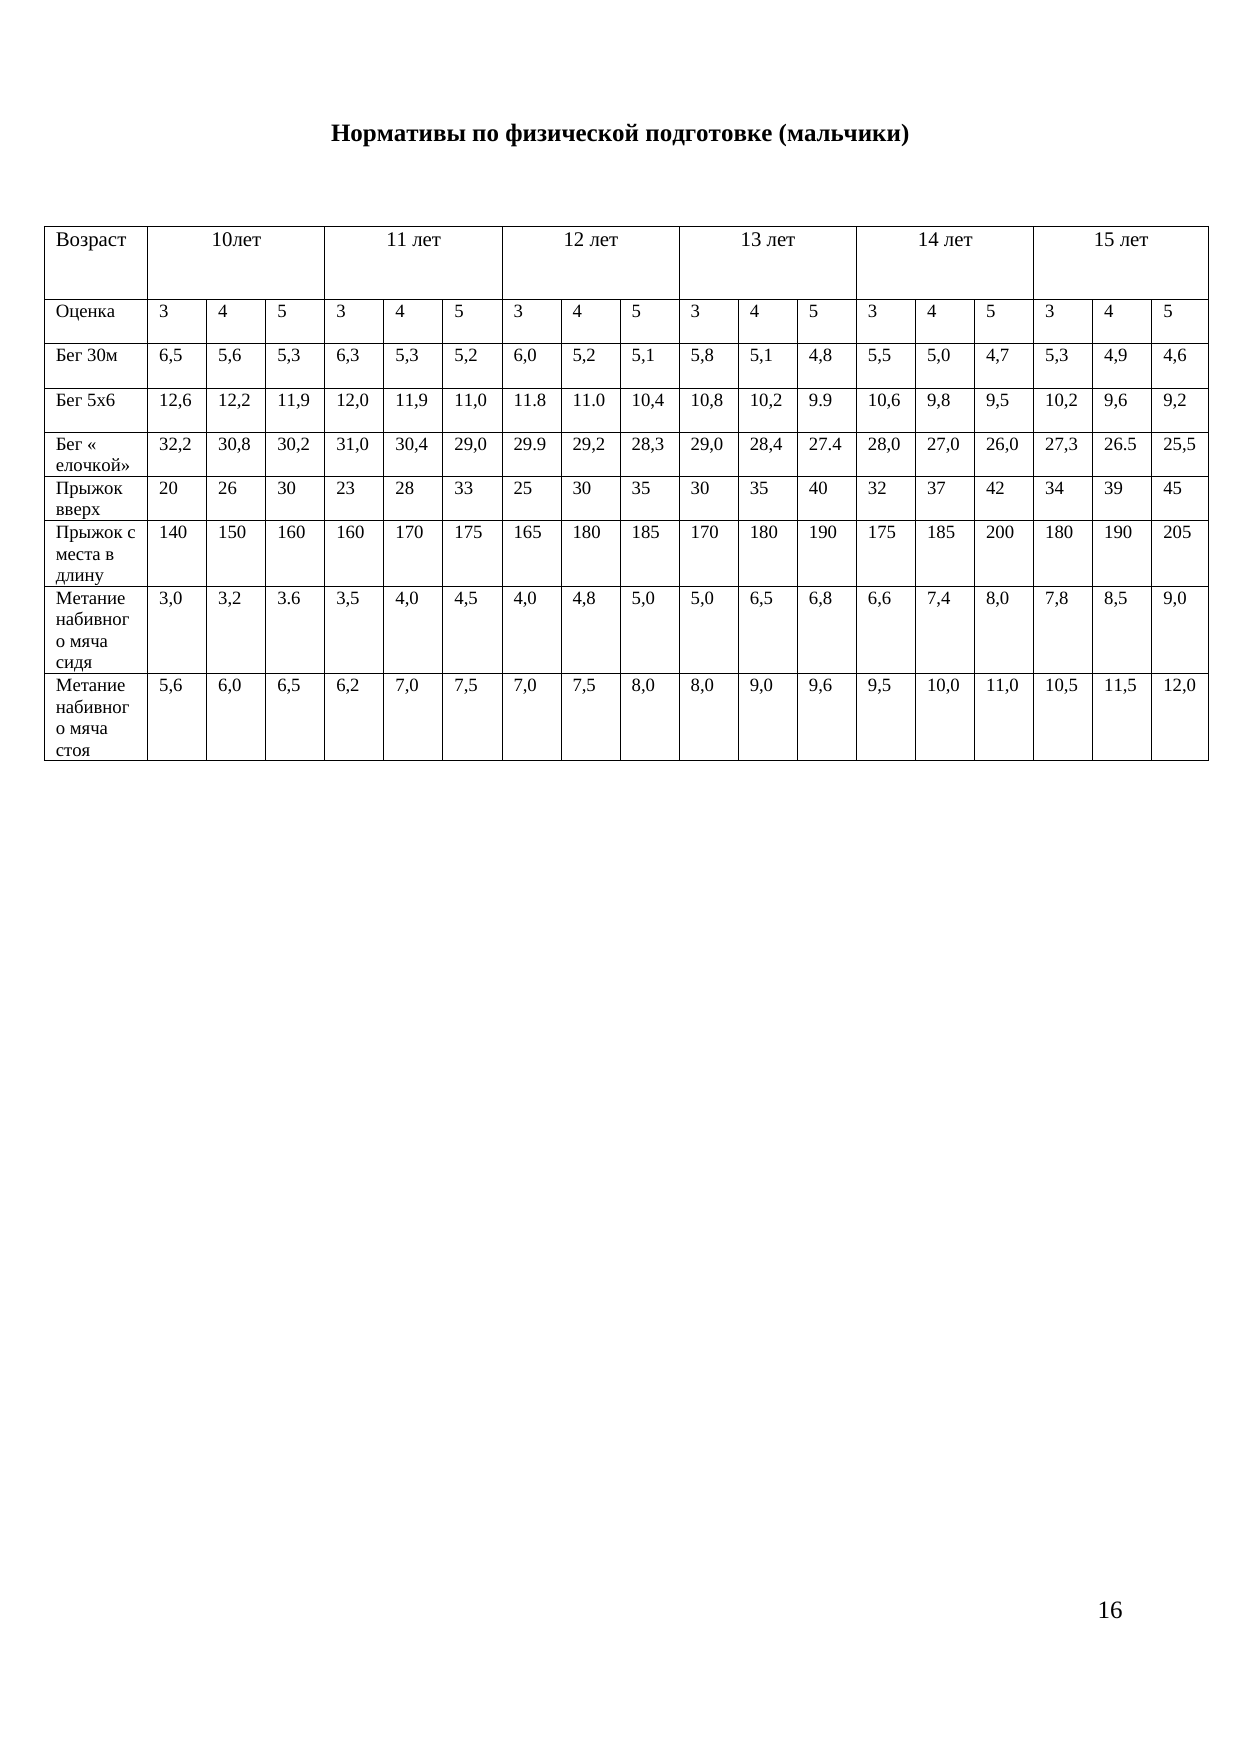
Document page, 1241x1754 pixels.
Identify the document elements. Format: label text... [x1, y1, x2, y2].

table_cell 5,6 [207, 344, 265, 387]
table_cell 6,0 [503, 344, 561, 387]
table_cell 9,0 [1152, 587, 1208, 673]
table_header 15 лет [1034, 227, 1208, 299]
table_cell 26,0 [975, 433, 1033, 476]
table_cell 190 [798, 521, 856, 586]
table_cell 10,4 [621, 389, 679, 432]
table_cell 34 [1034, 477, 1092, 520]
table_cell 5 [798, 300, 856, 343]
table_cell 10,6 [857, 389, 915, 432]
table_cell 3 [325, 300, 383, 343]
table_cell 12,2 [207, 389, 265, 432]
table_cell 185 [916, 521, 974, 586]
table_cell Прыжок вверх [45, 477, 147, 520]
table_cell 4 [207, 300, 265, 343]
table_cell 3 [680, 300, 738, 343]
table_cell 7,4 [916, 587, 974, 673]
table_cell 6,5 [739, 587, 797, 673]
table_cell 9,5 [857, 674, 915, 760]
table_cell 28,0 [857, 433, 915, 476]
table_cell 11,0 [443, 389, 502, 432]
table_cell 4 [739, 300, 797, 343]
table_cell 6,3 [325, 344, 383, 387]
table_cell 5,3 [1034, 344, 1092, 387]
table_cell 170 [680, 521, 738, 586]
table_cell 4,0 [503, 587, 561, 673]
table_cell 12,6 [148, 389, 206, 432]
table_cell 3 [857, 300, 915, 343]
table_header 12 лет [503, 227, 679, 299]
table_cell 140 [148, 521, 206, 586]
table_cell 5,1 [739, 344, 797, 387]
table_cell 10,0 [916, 674, 974, 760]
table_cell 7,5 [443, 674, 502, 760]
table_cell 29,2 [562, 433, 620, 476]
table_cell 9,8 [916, 389, 974, 432]
table_cell 42 [975, 477, 1033, 520]
table_cell 170 [384, 521, 442, 586]
table_cell 5,0 [621, 587, 679, 673]
table_cell 5,0 [680, 587, 738, 673]
table_cell 4 [562, 300, 620, 343]
table_cell 27,0 [916, 433, 974, 476]
table_cell 5,5 [857, 344, 915, 387]
table_cell 10,8 [680, 389, 738, 432]
table_cell 28,4 [739, 433, 797, 476]
text Нормативы по физической подготовке (мальчики) [118, 118, 1122, 147]
table_cell 37 [916, 477, 974, 520]
table_cell 29,0 [680, 433, 738, 476]
table_cell 150 [207, 521, 265, 586]
table_cell 5,0 [916, 344, 974, 387]
table_cell 6,6 [857, 587, 915, 673]
table_cell 20 [148, 477, 206, 520]
table_cell 160 [325, 521, 383, 586]
table_cell 5 [621, 300, 679, 343]
table_cell 5,2 [443, 344, 502, 387]
table_cell 3,2 [207, 587, 265, 673]
table_cell 190 [1093, 521, 1151, 586]
table_cell 9,2 [1152, 389, 1208, 432]
table_cell 12,0 [1152, 674, 1208, 760]
text 16 [118, 1596, 1122, 1624]
table_cell Метание набивного мяча стоя [45, 674, 147, 760]
table_cell 9,6 [798, 674, 856, 760]
table_cell 7,0 [384, 674, 442, 760]
table_cell 5 [443, 300, 502, 343]
table_cell 4 [1093, 300, 1151, 343]
table_cell 3 [503, 300, 561, 343]
table_cell 180 [562, 521, 620, 586]
table_cell 28,3 [621, 433, 679, 476]
table_cell 5 [266, 300, 324, 343]
table_cell 11,5 [1093, 674, 1151, 760]
table_cell 11,9 [384, 389, 442, 432]
table_cell 6,2 [325, 674, 383, 760]
table_cell 4,8 [562, 587, 620, 673]
table_cell 30,2 [266, 433, 324, 476]
table_cell 25 [503, 477, 561, 520]
table_cell Оценка [45, 300, 147, 343]
table_cell 45 [1152, 477, 1208, 520]
table_cell 7,5 [562, 674, 620, 760]
table_header 10лет [148, 227, 324, 299]
table_cell 30 [562, 477, 620, 520]
table_cell 7,8 [1034, 587, 1092, 673]
table_cell 40 [798, 477, 856, 520]
table_cell 180 [1034, 521, 1092, 586]
table_cell 26.5 [1093, 433, 1151, 476]
table_cell 5,2 [562, 344, 620, 387]
table_cell 11,0 [975, 674, 1033, 760]
table_cell 3,0 [148, 587, 206, 673]
table_cell 26 [207, 477, 265, 520]
table_cell 7,0 [503, 674, 561, 760]
table_cell 25,5 [1152, 433, 1208, 476]
table_cell 3 [148, 300, 206, 343]
table_cell 175 [443, 521, 502, 586]
table_cell 35 [739, 477, 797, 520]
table_cell 10,2 [1034, 389, 1092, 432]
table_cell 9,5 [975, 389, 1033, 432]
table_cell 27.4 [798, 433, 856, 476]
table_cell Прыжок с места в длину [45, 521, 147, 586]
table_cell 30 [680, 477, 738, 520]
table_cell 12,0 [325, 389, 383, 432]
table_cell 11.8 [503, 389, 561, 432]
table_cell 6,5 [148, 344, 206, 387]
table_cell 200 [975, 521, 1033, 586]
table_cell 5,6 [148, 674, 206, 760]
table_cell 8,0 [621, 674, 679, 760]
table_cell 9,0 [739, 674, 797, 760]
table_cell 29,0 [443, 433, 502, 476]
table_cell 27,3 [1034, 433, 1092, 476]
table_cell 10,2 [739, 389, 797, 432]
table_cell 5,3 [384, 344, 442, 387]
table_cell 30,8 [207, 433, 265, 476]
table_cell 6,0 [207, 674, 265, 760]
table_header 14 лет [857, 227, 1033, 299]
table_cell 4,5 [443, 587, 502, 673]
table_cell 11.0 [562, 389, 620, 432]
table_cell 39 [1093, 477, 1151, 520]
table_cell 3.6 [266, 587, 324, 673]
table_cell 30 [266, 477, 324, 520]
table_cell 28 [384, 477, 442, 520]
table_cell 4,9 [1093, 344, 1151, 387]
table_cell 5,8 [680, 344, 738, 387]
table_cell 35 [621, 477, 679, 520]
table_cell 5,3 [266, 344, 324, 387]
table_cell 4,8 [798, 344, 856, 387]
table_cell 10,5 [1034, 674, 1092, 760]
table_cell 165 [503, 521, 561, 586]
table_cell 32 [857, 477, 915, 520]
table_cell 4 [916, 300, 974, 343]
table_cell 4,6 [1152, 344, 1208, 387]
table_cell Бег « елочкой» [45, 433, 147, 476]
table_cell Метание набивного мяча сидя [45, 587, 147, 673]
table_cell 9,6 [1093, 389, 1151, 432]
table_cell 5 [1152, 300, 1208, 343]
table_cell 8,0 [975, 587, 1033, 673]
table_header 11 лет [325, 227, 502, 299]
table_cell 31,0 [325, 433, 383, 476]
table_cell 32,2 [148, 433, 206, 476]
table_cell 5,1 [621, 344, 679, 387]
table_cell 23 [325, 477, 383, 520]
table_cell Бег 5х6 [45, 389, 147, 432]
table_cell 4,0 [384, 587, 442, 673]
table_cell 3 [1034, 300, 1092, 343]
table_cell 205 [1152, 521, 1208, 586]
table_cell 9.9 [798, 389, 856, 432]
table_cell 8,0 [680, 674, 738, 760]
table_cell 160 [266, 521, 324, 586]
table_cell 185 [621, 521, 679, 586]
table_cell 5 [975, 300, 1033, 343]
table_cell 4 [384, 300, 442, 343]
table_cell 180 [739, 521, 797, 586]
table_cell 6,8 [798, 587, 856, 673]
table_cell 11,9 [266, 389, 324, 432]
table_cell 29.9 [503, 433, 561, 476]
table_cell 4,7 [975, 344, 1033, 387]
table_cell 33 [443, 477, 502, 520]
table_header Возраст [45, 227, 147, 299]
table_header 13 лет [680, 227, 856, 299]
table_cell 8,5 [1093, 587, 1151, 673]
table_cell Бег 30м [45, 344, 147, 387]
table_cell 175 [857, 521, 915, 586]
table_cell 3,5 [325, 587, 383, 673]
table_cell 30,4 [384, 433, 442, 476]
table_cell 6,5 [266, 674, 324, 760]
